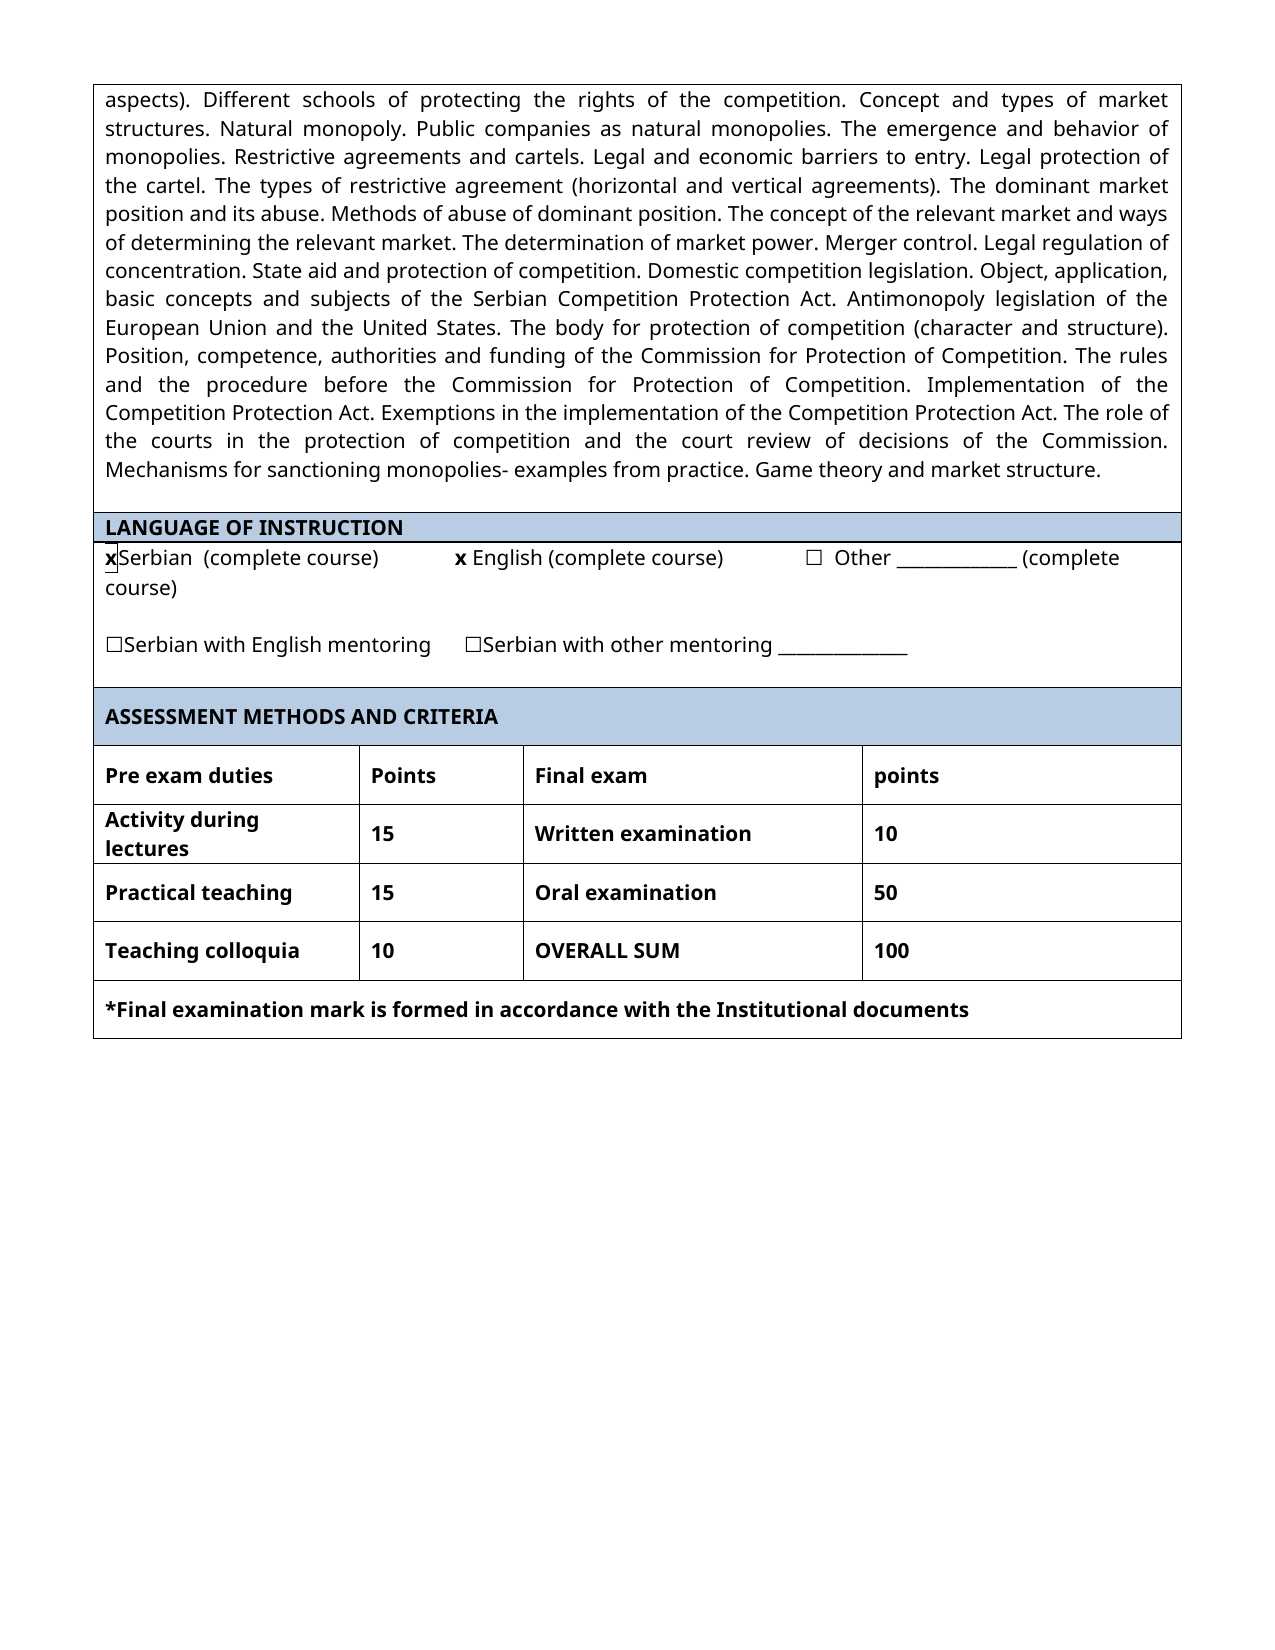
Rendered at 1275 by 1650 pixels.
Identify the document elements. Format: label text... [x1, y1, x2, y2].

table_cell points [863, 746, 1181, 804]
table_cell 10 [863, 805, 1181, 862]
table_cell Pre exam duties [94, 746, 359, 804]
table_cell 100 [863, 922, 1181, 979]
table_cell Points [360, 746, 523, 804]
table_cell Serbian (complete course) English (complete course) Other _____________ (complete course) Serbian with English mentoring Serbian with other mentoring ______________ [94, 543, 1181, 687]
table_cell Oral examination [524, 864, 862, 921]
table_cell Written examination [524, 805, 862, 862]
table_cell 15 [360, 864, 523, 921]
table_cell LANGUAGE OF INSTRUCTION [94, 513, 1181, 541]
table_cell 15 [360, 805, 523, 862]
table_cell Teaching colloquia [94, 922, 359, 979]
table_cell ASSESSMENT METHODS AND CRITERIA [94, 688, 1181, 745]
table_cell 10 [360, 922, 523, 979]
table_cell Final exam [524, 746, 862, 804]
table_cell Practical teaching [94, 864, 359, 921]
table_cell *Final examination mark is formed in accordance with the Institutional documents [94, 981, 1181, 1038]
table_cell 50 [863, 864, 1181, 921]
table_cell OVERALL SUM [524, 922, 862, 979]
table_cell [94, 85, 1181, 512]
table_cell Activity during lectures [94, 805, 359, 862]
